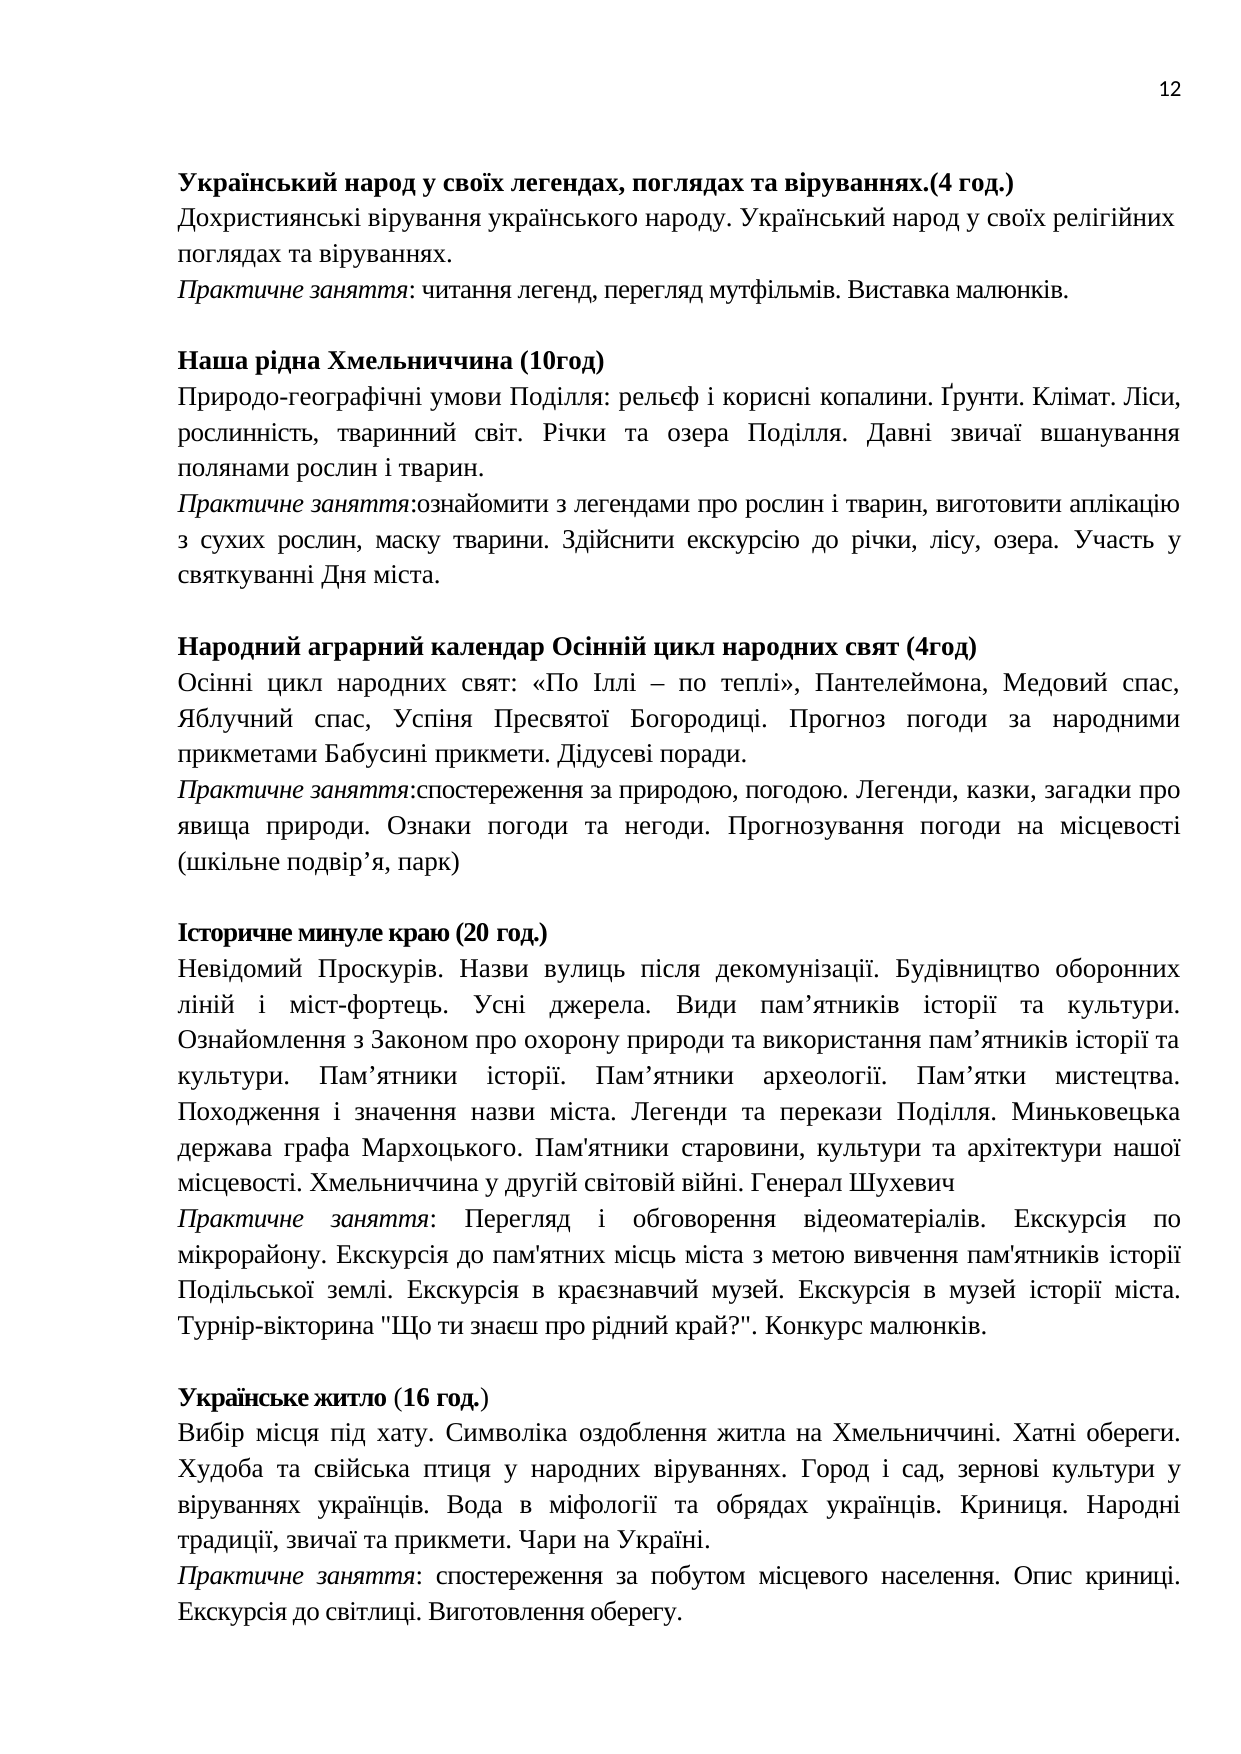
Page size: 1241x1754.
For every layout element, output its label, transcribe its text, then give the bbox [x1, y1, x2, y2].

text Практичне заняття: спостереження за побутом місцевого населення. Опис криниці. Екскурсія до світлиці. Виготовлення оберегу. [177, 1559, 1181, 1626]
list Практичне заняття:ознайомити з легендами про рослин і тварин, виготовити аплікацію з сухих рослин, маску тварини. Здійснити екскурсію до річки, лісу, озера. Участь у святкуванні Дня міста. [177, 487, 1181, 590]
list Практичне заняття: Перегляд і обговорення відеоматеріалів. Екскурсія по мікрорайону. Екскурсія до пам'ятних місць міста з метою вивчення пам'ятників історії Подільської землі. Екскурсія в краєзнавчий музей. Екскурсія в музей історії міста. Турнір-вікторина "Що ти знаєш про рідний край?". Конкурс малюнків. [177, 1202, 1181, 1340]
list Історичне минуле краю (20 год.) [177, 916, 1181, 947]
text Вибір місця під хату. Символіка оздоблення житла на Хмельниччині. Хатні обереги. Худоба та свійська птиця у народних віруваннях. Город і сад, зернові культури у віруваннях українців. Вода в міфології та обрядах українців. Криниця. Народні традиції, звичаї та прикмети. Чари на Україні. [177, 1416, 1181, 1555]
list Наша рідна Хмельниччина (10год) [177, 344, 1181, 375]
text Український народ у своїх легендах, поглядах та віруваннях.(4 год.) [177, 166, 1147, 197]
list Українське житло (16 год.) [177, 1381, 1181, 1412]
list Невідомий Проскурів. Назви вулиць після декомунізації. Будівництво оборонних ліній і міст-фортець. Усні джерела. Види пам’ятників історії та культури. Ознайомлення з Законом про охорону природи та використання пам’ятників історії та культури. Пам’ятники історії. Пам’ятники археології. Пам’ятки мистецтва. Походження і значення назви міста. Легенди та перекази Поділля. Миньковецька держава графа Мархоцького. Пам'ятники старовини, культури та архітектури нашої місцевості. Хмельниччина у другій світовій війні. Генерал Шухевич [177, 952, 1181, 1197]
list Осінні цикл народних свят: «По Іллі – по теплі», Пантелеймона, Медовий спас, Яблучний спас, Успіня Пресвятої Богородиці. Прогноз погоди за народними прикметами Бабусині прикмети. Дідусеві поради. [177, 666, 1181, 769]
list Практичне заняття:спостереження за природою, погодою. Легенди, казки, загадки про явища природи. Ознаки погоди та негоди. Прогнозування погоди на місцевості (шкільне подвір’я, парк) [177, 773, 1181, 876]
list Природо-географічні умови Поділля: рельєф і корисні копалини. Ґрунти. Клімат. Ліси, рослинність, тваринний світ. Річки та озера Поділля. Давні звичаї вшанування полянами рослин і тварин. [177, 380, 1181, 483]
list Народний аграрний календар Осінній цикл народних свят (4год) [177, 630, 1181, 661]
text Практичне заняття: читання легенд, перегляд мутфільмів. Виставка малюнків. [177, 273, 1181, 304]
text Дохристиянські вірування українського народу. Український народ у своїх релігійних поглядах та віруваннях. [177, 201, 1181, 268]
